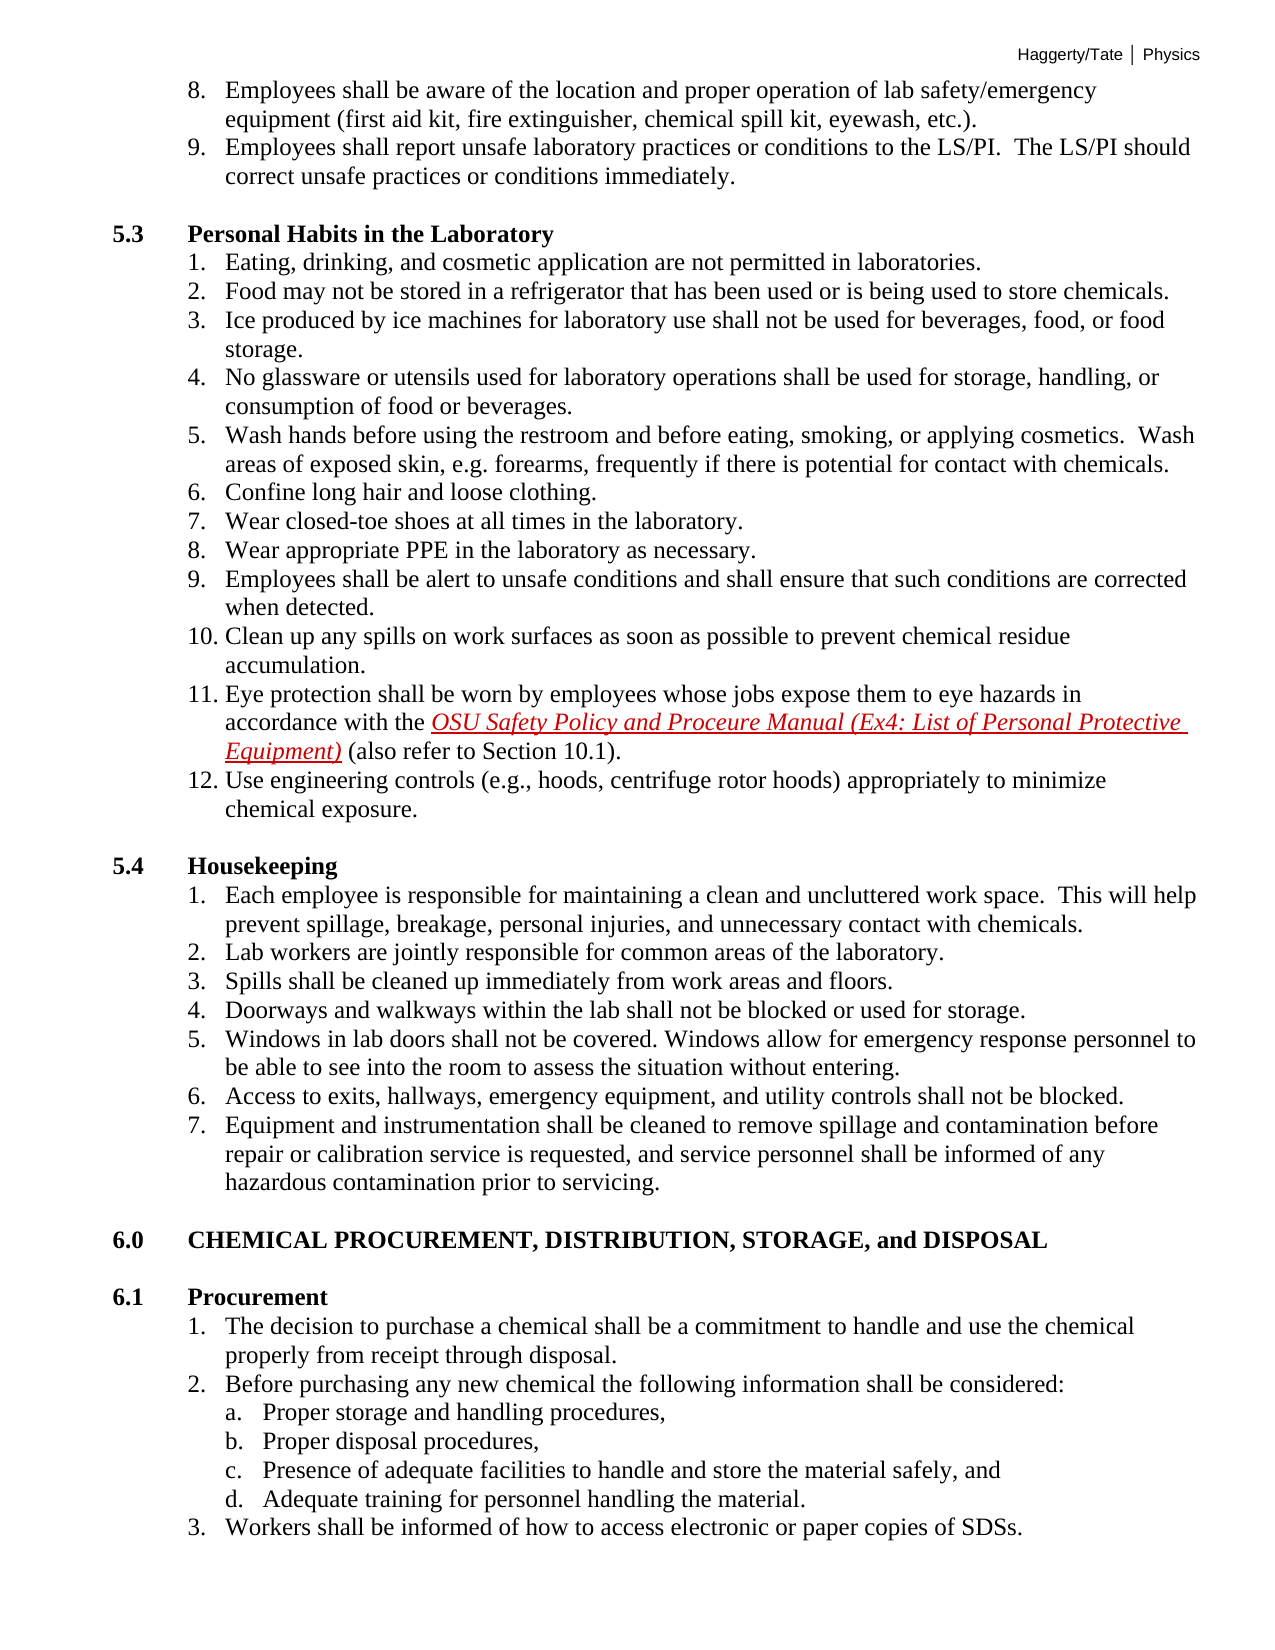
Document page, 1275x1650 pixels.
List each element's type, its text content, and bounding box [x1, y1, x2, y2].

list Wear closed-toe shoes at all times in the laboratory. [187, 506, 1200, 535]
list Presence of adequate facilities to handle and store the material safely, and [225, 1455, 1200, 1484]
list Doorways and walkways within the lab shall not be blocked or used for storage. [187, 995, 1200, 1024]
list Clean up any spills on work surfaces as soon as possible to prevent chemical residue accumulation. [187, 621, 1200, 679]
list Ice produced by ice machines for laboratory use shall not be used for beverages, food, or food storage. [187, 305, 1200, 362]
list Workers shall be informed of how to access electronic or paper copies of SDSs. [187, 1512, 1200, 1541]
list Wear appropriate PPE in the laboratory as necessary. [187, 535, 1200, 564]
list Eating, drinking, and cosmetic application are not permitted in laboratories. [187, 247, 1200, 276]
list Adequate training for personnel handling the material. [225, 1484, 1200, 1512]
list Wash hands before using the restroom and before eating, smoking, or applying cosmetics. Wash areas of exposed skin, e.g. forearms, frequently if there is potential for contact with chemicals. [187, 420, 1200, 477]
subtitle 6.1 Procurement [112, 1282, 1200, 1311]
list Proper storage and handling procedures, [225, 1397, 1200, 1426]
list Proper disposal procedures, [225, 1426, 1200, 1455]
list Food may not be stored in a refrigerator that has been used or is being used to store chemicals. [187, 276, 1200, 305]
list Employees shall be alert to unsafe conditions and shall ensure that such conditions are corrected when detected. [187, 564, 1200, 621]
list Use engineering controls (e.g., hoods, centrifuge rotor hoods) appropriately to minimize chemical exposure. [187, 765, 1200, 822]
list Before purchasing any new chemical the following information shall be considered: [187, 1369, 1200, 1397]
list Each employee is responsible for maintaining a clean and uncluttered work space. This will help prevent spillage, breakage, personal injuries, and unnecessary contact with chemicals. [187, 880, 1200, 937]
list Spills shall be cleaned up immediately from work areas and floors. [187, 966, 1200, 995]
list No glassware or utensils used for laboratory operations shall be used for storage, handling, or consumption of food or beverages. [187, 362, 1200, 420]
list Employees shall report unsafe laboratory practices or conditions to the LS/PI. The LS/PI should correct unsafe practices or conditions immediately. [187, 132, 1200, 190]
list The decision to purchase a chemical shall be a commitment to handle and use the chemical properly from receipt through disposal. [187, 1311, 1200, 1369]
list Access to exits, hallways, emergency equipment, and utility controls shall not be blocked. [187, 1081, 1200, 1110]
list Confine long hair and loose clothing. [187, 477, 1200, 506]
subtitle 6.0 CHEMICAL PROCUREMENT, DISTRIBUTION, STORAGE, and DISPOSAL [112, 1225, 1200, 1254]
list Equipment and instrumentation shall be cleaned to remove spillage and contamination before repair or calibration service is requested, and service personnel shall be informed of any hazardous contamination prior to servicing. [187, 1110, 1200, 1196]
subtitle 5.3 Personal Habits in the Laboratory [112, 219, 1200, 247]
subtitle 5.4 Housekeeping [112, 851, 1200, 880]
list Windows in lab doors shall not be covered. Windows allow for emergency response personnel to be able to see into the room to assess the situation without entering. [187, 1024, 1200, 1081]
list Eye protection shall be worn by employees whose jobs expose them to eye hazards in accordance with the OSU Safety Policy and Proceure Manual (Ex4: List of Personal Protective Equipment) (also refer to Section 10.1). [187, 679, 1200, 765]
list Employees shall be aware of the location and proper operation of lab safety/emergency equipment (first aid kit, fire extinguisher, chemical spill kit, eyewash, etc.). [187, 75, 1200, 132]
list Lab workers are jointly responsible for common areas of the laboratory. [187, 937, 1200, 966]
